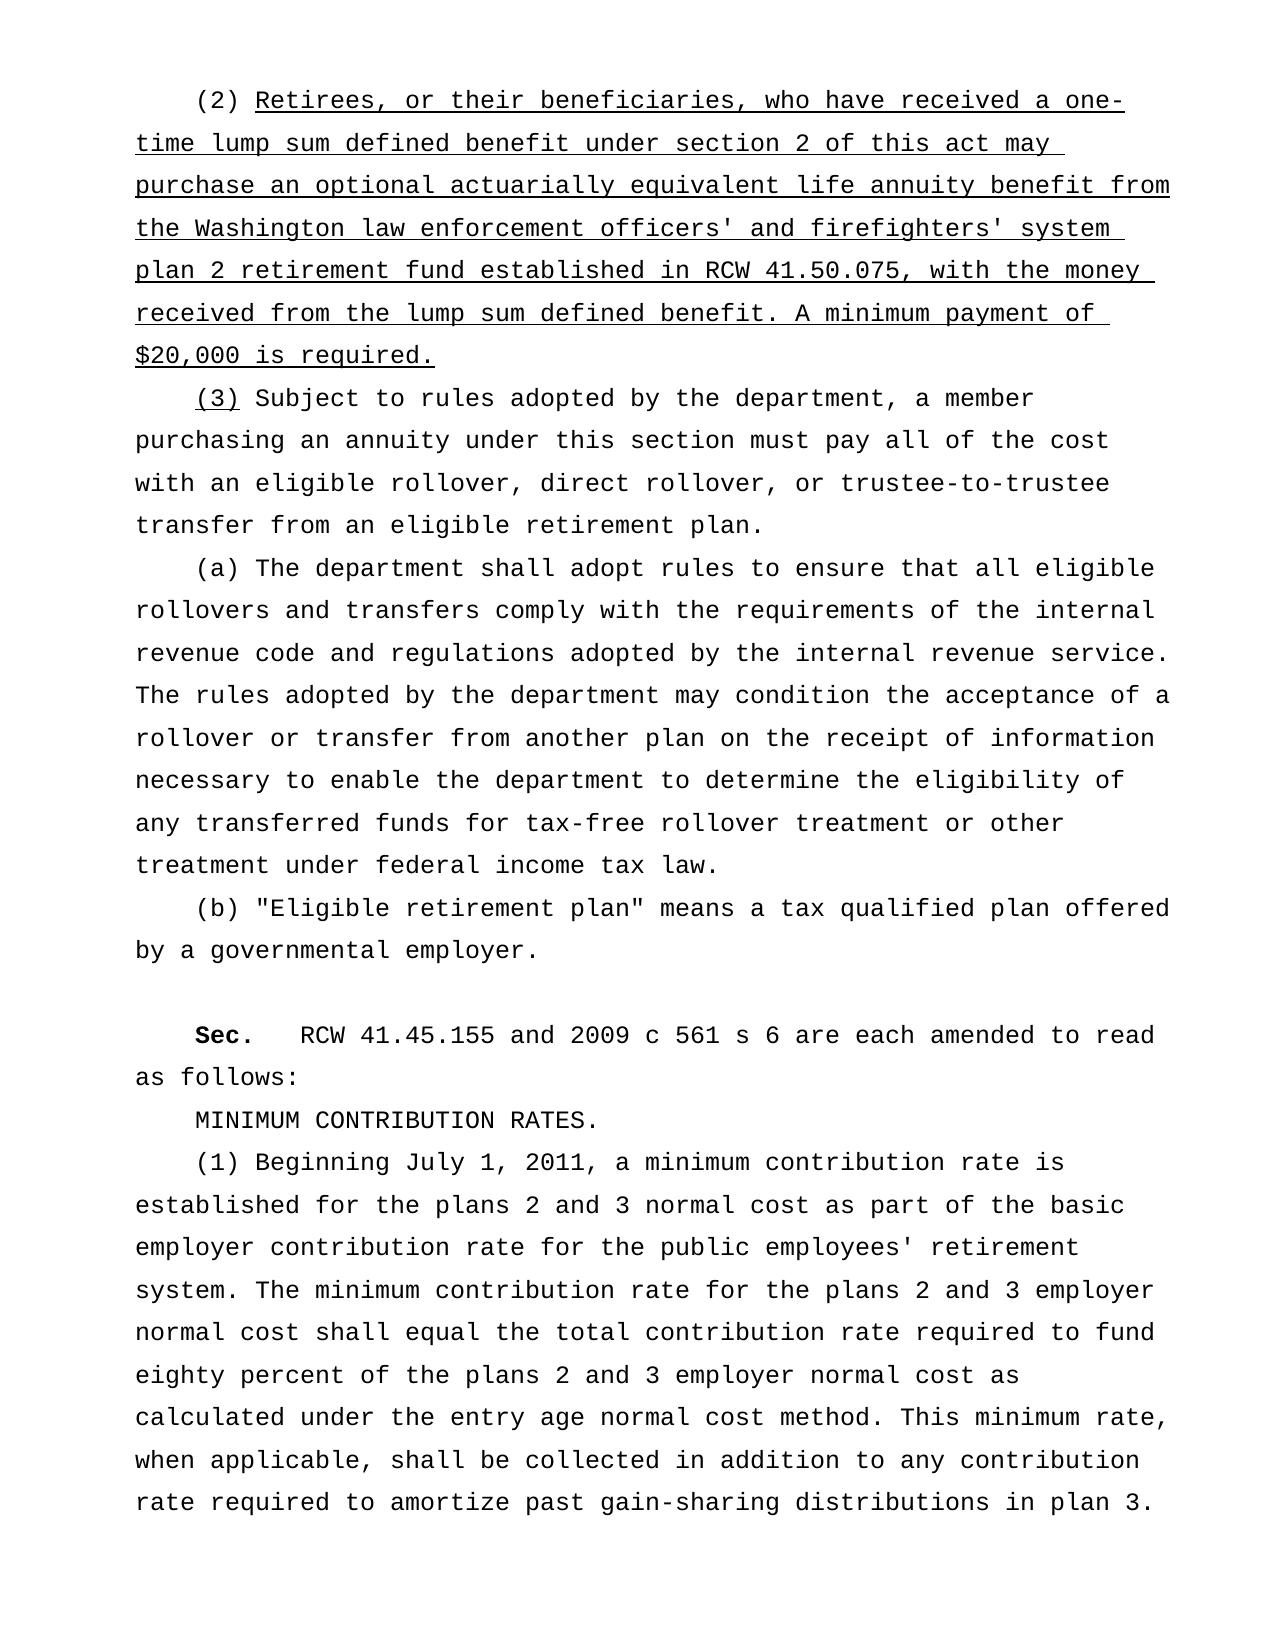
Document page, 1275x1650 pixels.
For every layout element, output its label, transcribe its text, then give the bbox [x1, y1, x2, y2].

text MINIMUM CONTRIBUTION RATES. [135, 1094, 1170, 1137]
text (a) The department shall adopt rules to ensure that all eligible rollovers and transfers comply with the requirements of the internal revenue code and regulations adopted by the internal revenue service. The rules adopted by the department may condition the acceptance of a rollover or transfer from another plan on the receipt of information necessary to enable the department to determine the eligibility of any transferred funds for tax-free rollover treatment or other treatment under federal income tax law. [135, 542, 1170, 882]
text (2) Retirees, or their beneficiaries, who have received a one-time lump sum defined benefit under section 2 of this act may purchase an optional actuarially equivalent life annuity benefit from the Washington law enforcement officers' and firefighters' system plan 2 retirement fund established in RCW 41.50.075, with the money received from the lump sum defined benefit. A minimum payment of $20,000 is required. [135, 198, 1170, 372]
text (2) Retirees, or their beneficiaries, who have received a one-time lump sum defined benefit under section 2 of this act may purchase an optional actuarially equivalent life annuity benefit from the Washington law enforcement officers' and firefighters' system plan 2 retirement fund established in RCW 41.50.075, with the money received from the lump sum defined benefit. A minimum payment of $20,000 is required. [135, 75, 1170, 196]
text (3) Subject to rules adopted by the department, a member purchasing an annuity under this section must pay all of the cost with an eligible rollover, direct rollover, or trustee-to-trustee transfer from an eligible retirement plan. [135, 372, 1170, 542]
text (1) Beginning July 1, 2011, a minimum contribution rate is established for the plans 2 and 3 normal cost as part of the basic employer contribution rate for the public employees' retirement system. The minimum contribution rate for the plans 2 and 3 employer normal cost shall equal the total contribution rate required to fund eighty percent of the plans 2 and 3 employer normal cost as calculated under the entry age normal cost method. This minimum rate, when applicable, shall be collected in addition to any contribution rate required to amortize past gain-sharing distributions in plan 3. [135, 1137, 1170, 1519]
text (b) "Eligible retirement plan" means a tax qualified plan offered by a governmental employer. [135, 882, 1170, 967]
text Sec. RCW 41.45.155 and 2009 c 561 s 6 are each amended to read as follows: [135, 1009, 1170, 1094]
